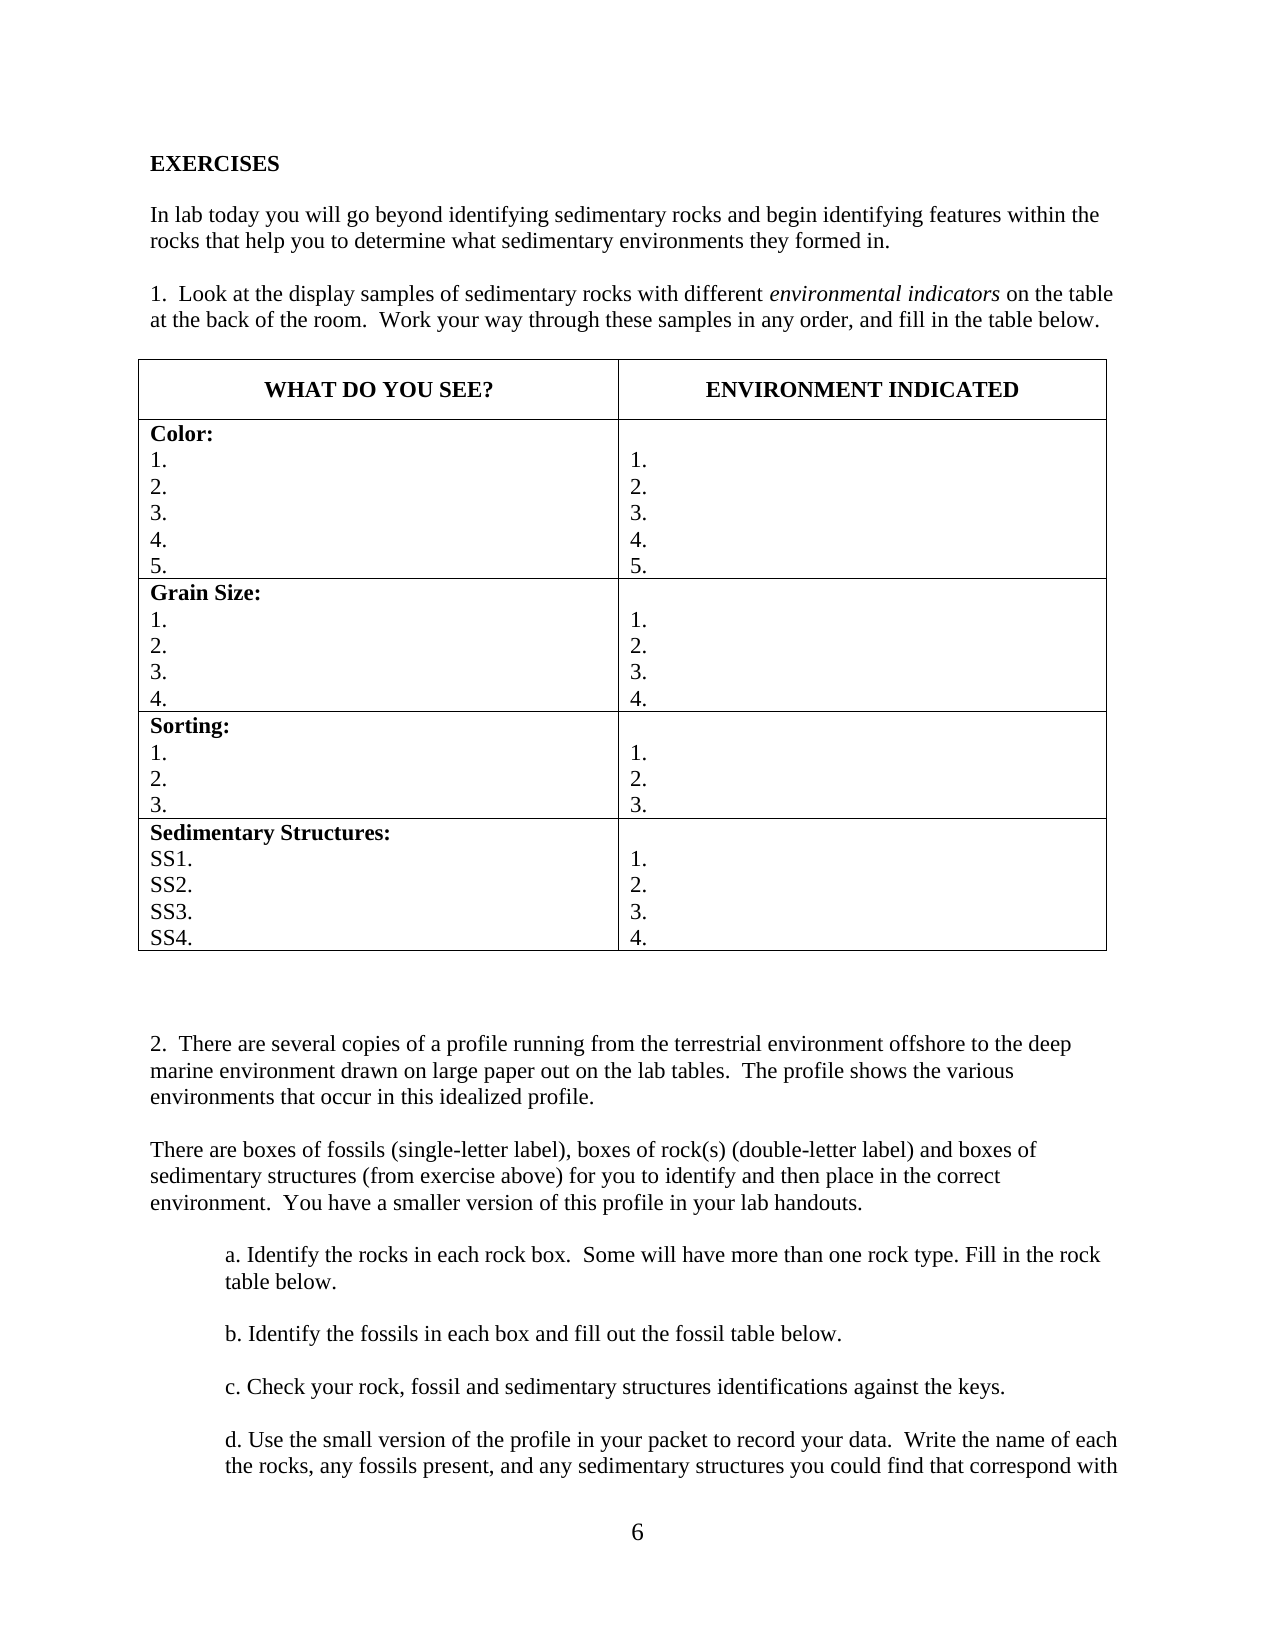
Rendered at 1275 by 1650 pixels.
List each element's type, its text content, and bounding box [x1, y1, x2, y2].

text b. Identify the fossils in each box and fill out the fossil table below. [225, 1320, 1125, 1347]
table_cell 1. 2. 3. [619, 712, 1106, 818]
table_header ENVIRONMENT INDICATED [619, 360, 1106, 419]
text 1. Look at the display samples of sedimentary rocks with different environmental indicators on the table at the back of the room. Work your way through these samples in any order, and fill in the table below. [150, 280, 1125, 333]
text c. Check your rock, fossil and sedimentary structures identifications against the keys. [225, 1373, 1125, 1399]
table_cell Sedimentary Structures: SS1. SS2. SS3. SS4. [139, 819, 618, 950]
table_cell 1. 2. 3. 4. [619, 819, 1106, 950]
text 2. There are several copies of a profile running from the terrestrial environment offshore to the deep marine environment drawn on large paper out on the lab tables. The profile shows the various environments that occur in this idealized profile. [150, 1031, 1125, 1109]
text In lab today you will go beyond identifying sedimentary rocks and begin identifying features within the rocks that help you to determine what sedimentary environments they formed in. [150, 201, 1125, 254]
table_cell Grain Size: 1. 2. 3. 4. [139, 579, 618, 711]
table_cell 1. 2. 3. 4. 5. [619, 420, 1106, 578]
table_header WHAT DO YOU SEE? [139, 360, 618, 419]
text EXERCISES [150, 150, 1125, 176]
text a. Identify the rocks in each rock box. Some will have more than one rock type. Fill in the rock table below. [225, 1241, 1125, 1294]
table_cell 1. 2. 3. 4. [619, 579, 1106, 711]
text There are boxes of fossils (single-letter label), boxes of rock(s) (double-letter label) and boxes of sedimentary structures (from exercise above) for you to identify and then place in the correct environment. You have a smaller version of this profile in your lab handouts. [150, 1136, 1125, 1215]
table_cell Color: 1. 2. 3. 4. 5. [139, 420, 618, 578]
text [225, 1426, 1125, 1478]
table_cell Sorting: 1. 2. 3. [139, 712, 618, 818]
